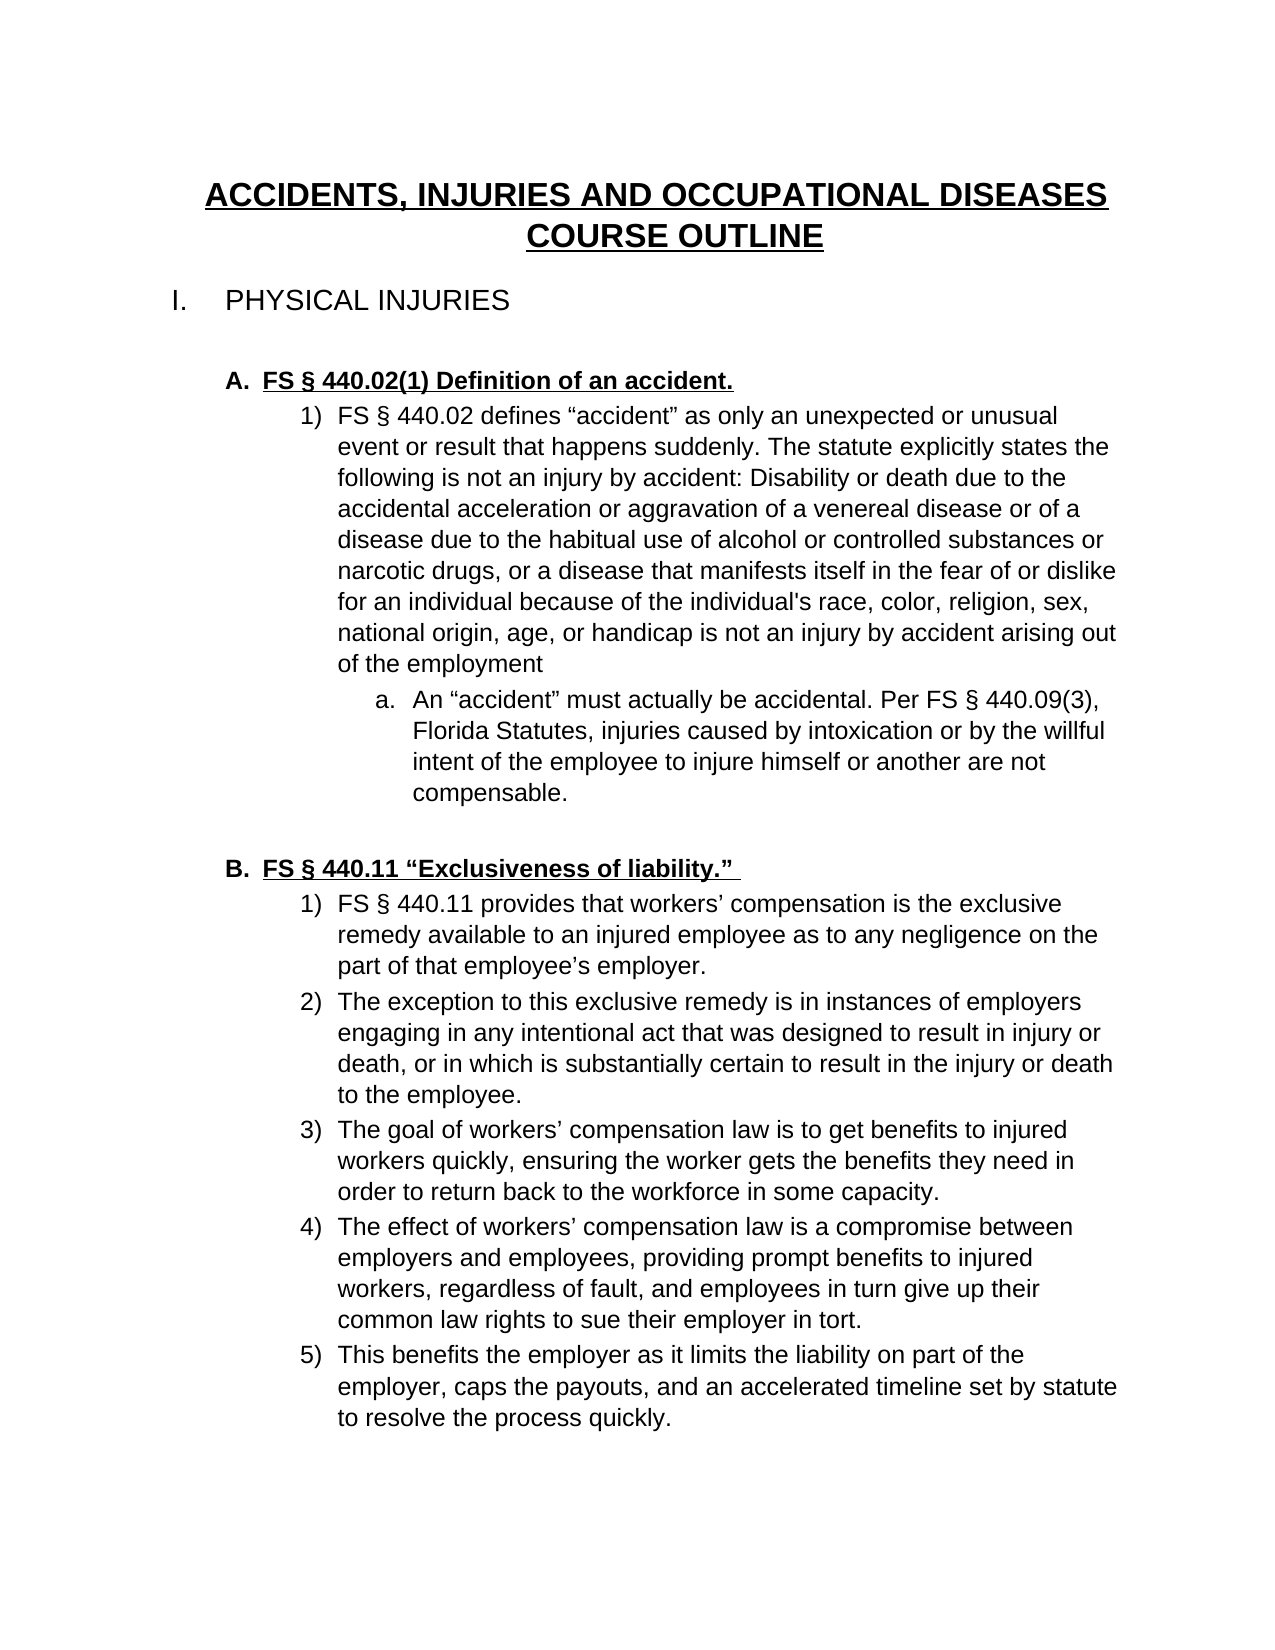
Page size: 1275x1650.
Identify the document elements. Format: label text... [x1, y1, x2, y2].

subtitle FS § 440.11 provides that workers’ compensation is the exclusive remedy available to an injured employee as to any negligence on the part of that employee’s employer. [300, 889, 1125, 980]
subtitle An “accident” must actually be accidental. Per FS § 440.09(3), Florida Statutes, injuries caused by intoxication or by the willful intent of the employee to injure himself or another are not compensable. [375, 685, 1125, 807]
subtitle The exception to this exclusive remedy is in instances of employers engaging in any intentional act that was designed to result in injury or death, or in which is substantially certain to result in the injury or death to the employee. [300, 986, 1125, 1108]
subtitle FS § 440.02(1) Definition of an accident. [225, 366, 1125, 395]
subtitle The goal of workers’ compensation law is to get benefits to injured workers quickly, ensuring the worker gets the benefits they need in order to return back to the workforce in some capacity. [300, 1115, 1125, 1206]
subtitle FS § 440.02 defines “accident” as only an unexpected or unusual event or result that happens suddenly. The statute explicitly states the following is not an injury by accident: Disability or death due to the accidental acceleration or aggravation of a venereal disease or of a disease due to the habitual use of alcohol or controlled substances or narcotic drugs, or a disease that manifests itself in the fear of or dislike for an individual because of the individual's race, color, religion, sex, national origin, age, or handicap is not an injury by accident arising out of the employment [300, 401, 1125, 678]
subtitle PHYSICAL INJURIES [187, 283, 1125, 316]
subtitle The effect of workers’ compensation law is a compromise between employers and employees, providing prompt benefits to injured workers, regardless of fault, and employees in turn give up their common law rights to sue their employer in tort. [300, 1212, 1125, 1334]
subtitle This benefits the employer as it limits the liability on part of the employer, caps the payouts, and an accelerated timeline set by statute to resolve the process quickly. [300, 1340, 1125, 1431]
subtitle ACCIDENTS, INJURIES AND OCCUPATIONAL DISEASES COURSE OUTLINE [187, 175, 1125, 255]
subtitle FS § 440.11 “Exclusiveness of liability.” [225, 854, 1125, 883]
